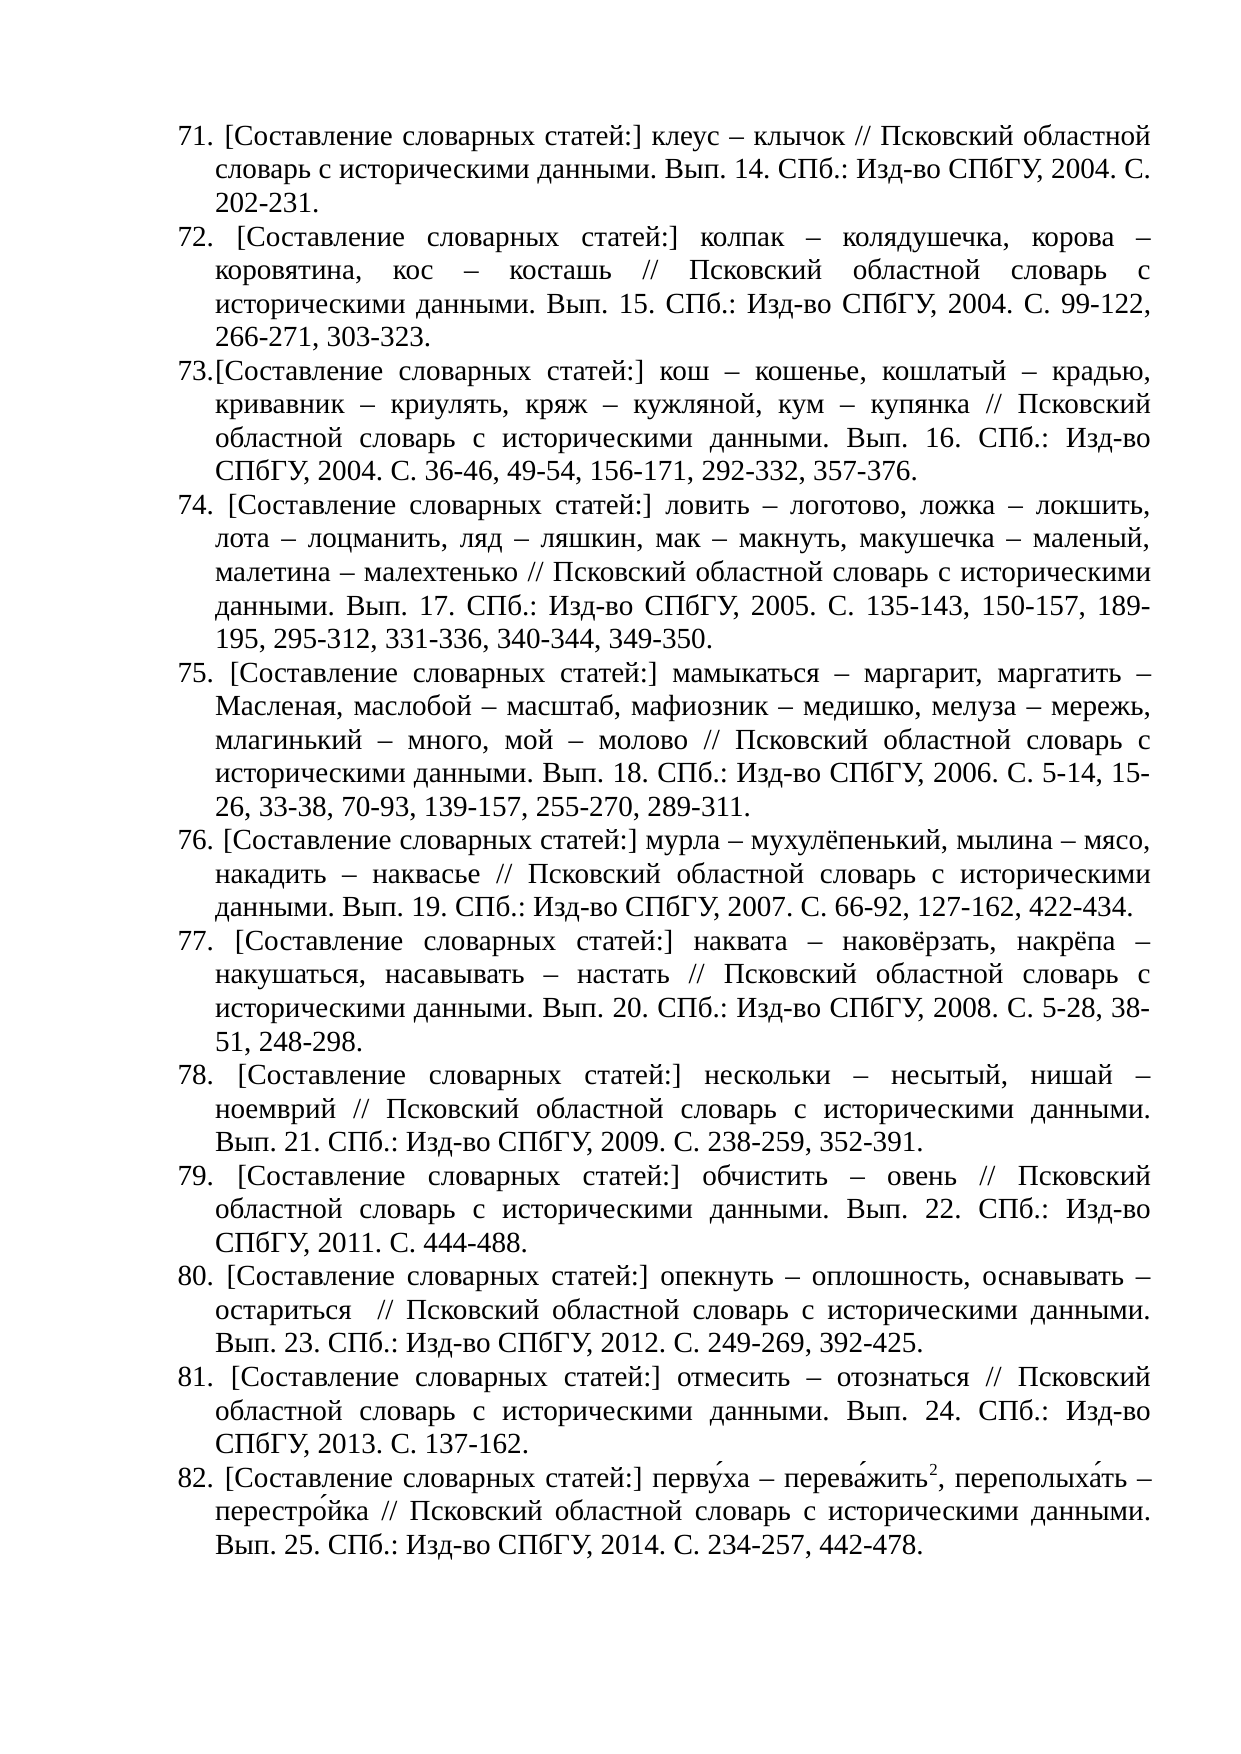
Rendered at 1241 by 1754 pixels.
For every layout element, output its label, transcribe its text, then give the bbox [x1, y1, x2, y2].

text [Составление словарных статей:] опекнуть – оплошность, оснавывать – остариться // Псковский областной словарь с историческими данными. Вып. 23. СПб.: Изд-во СПбГУ, 2012. С. 249-269, 392-425. [177, 1258, 1152, 1359]
text [Составление словарных статей:] отмесить – отознаться // Псковский областной словарь с историческими данными. Вып. 24. СПб.: Изд-во СПбГУ, 2013. С. 137-162. [177, 1359, 1152, 1460]
text [Составление словарных статей:] обчистить – овень // Псковский областной словарь с историческими данными. Вып. 22. СПб.: Изд-во СПбГУ, 2011. С. 444-488. [177, 1158, 1152, 1258]
text [Составление словарных статей:] нескольки – несытый, нишай – ноемврий // Псковский областной словарь с историческими данными. Вып. 21. СПб.: Изд-во СПбГУ, 2009. С. 238-259, 352-391. [177, 1057, 1152, 1158]
text [Составление словарных статей:] кош – кошенье, кошлатый – крадью, кривавник – криулять, кряж – кужляной, кум – купянка // Псковский областной словарь с историческими данными. Вып. 16. СПб.: Изд-во СПбГУ, 2004. С. 36-46, 49-54, 156-171, 292-332, 357-376. [177, 353, 1152, 487]
text [Составление словарных статей:] перву́ха – перева́жить2, переполыха́ть – перестро́йка // Псковский областной словарь с историческими данными. Вып. 25. СПб.: Изд-во СПбГУ, 2014. С. 234-257, 442-478. [177, 1460, 1152, 1560]
text [Составление словарных статей:] наквата – наковёрзать, накрёпа – накушаться, насавывать – настать // Псковский областной словарь с историческими данными. Вып. 20. СПб.: Изд-во СПбГУ, 2008. С. 5-28, 38-51, 248-298. [177, 923, 1152, 1057]
text [Составление словарных статей:] мамыкаться – маргарит, маргатить – Масленая, маслобой – масштаб, мафиозник – медишко, мелуза – мережь, млагинький – много, мой – молово // Псковский областной словарь с историческими данными. Вып. 18. СПб.: Изд-во СПбГУ, 2006. С. 5-14, 15-26, 33-38, 70-93, 139-157, 255-270, 289-311. [177, 655, 1152, 822]
text [Составление словарных статей:] колпак – колядушечка, корова – коровятина, кос – косташь // Псковский областной словарь с историческими данными. Вып. 15. СПб.: Изд-во СПбГУ, 2004. С. 99-122, 266-271, 303-323. [177, 219, 1152, 353]
text [Составление словарных статей:] мурла – мухулёпенький, мылина – мясо, накадить – наквасье // Псковский областной словарь с историческими данными. Вып. 19. СПб.: Изд-во СПбГУ, 2007. С. 66-92, 127-162, 422-434. [177, 822, 1152, 923]
text [Составление словарных статей:] клеус – клычок // Псковский областной словарь с историческими данными. Вып. 14. СПб.: Изд-во СПбГУ, 2004. С. 202-231. [177, 118, 1152, 219]
text [Составление словарных статей:] ловить – логотово, ложка – локшить, лота – лоцманить, ляд – ляшкин, мак – макнуть, макушечка – маленый, малетина – малехтенько // Псковский областной словарь с историческими данными. Вып. 17. СПб.: Изд-во СПбГУ, 2005. С. 135-143, 150-157, 189-195, 295-312, 331-336, 340-344, 349-350. [177, 487, 1152, 655]
